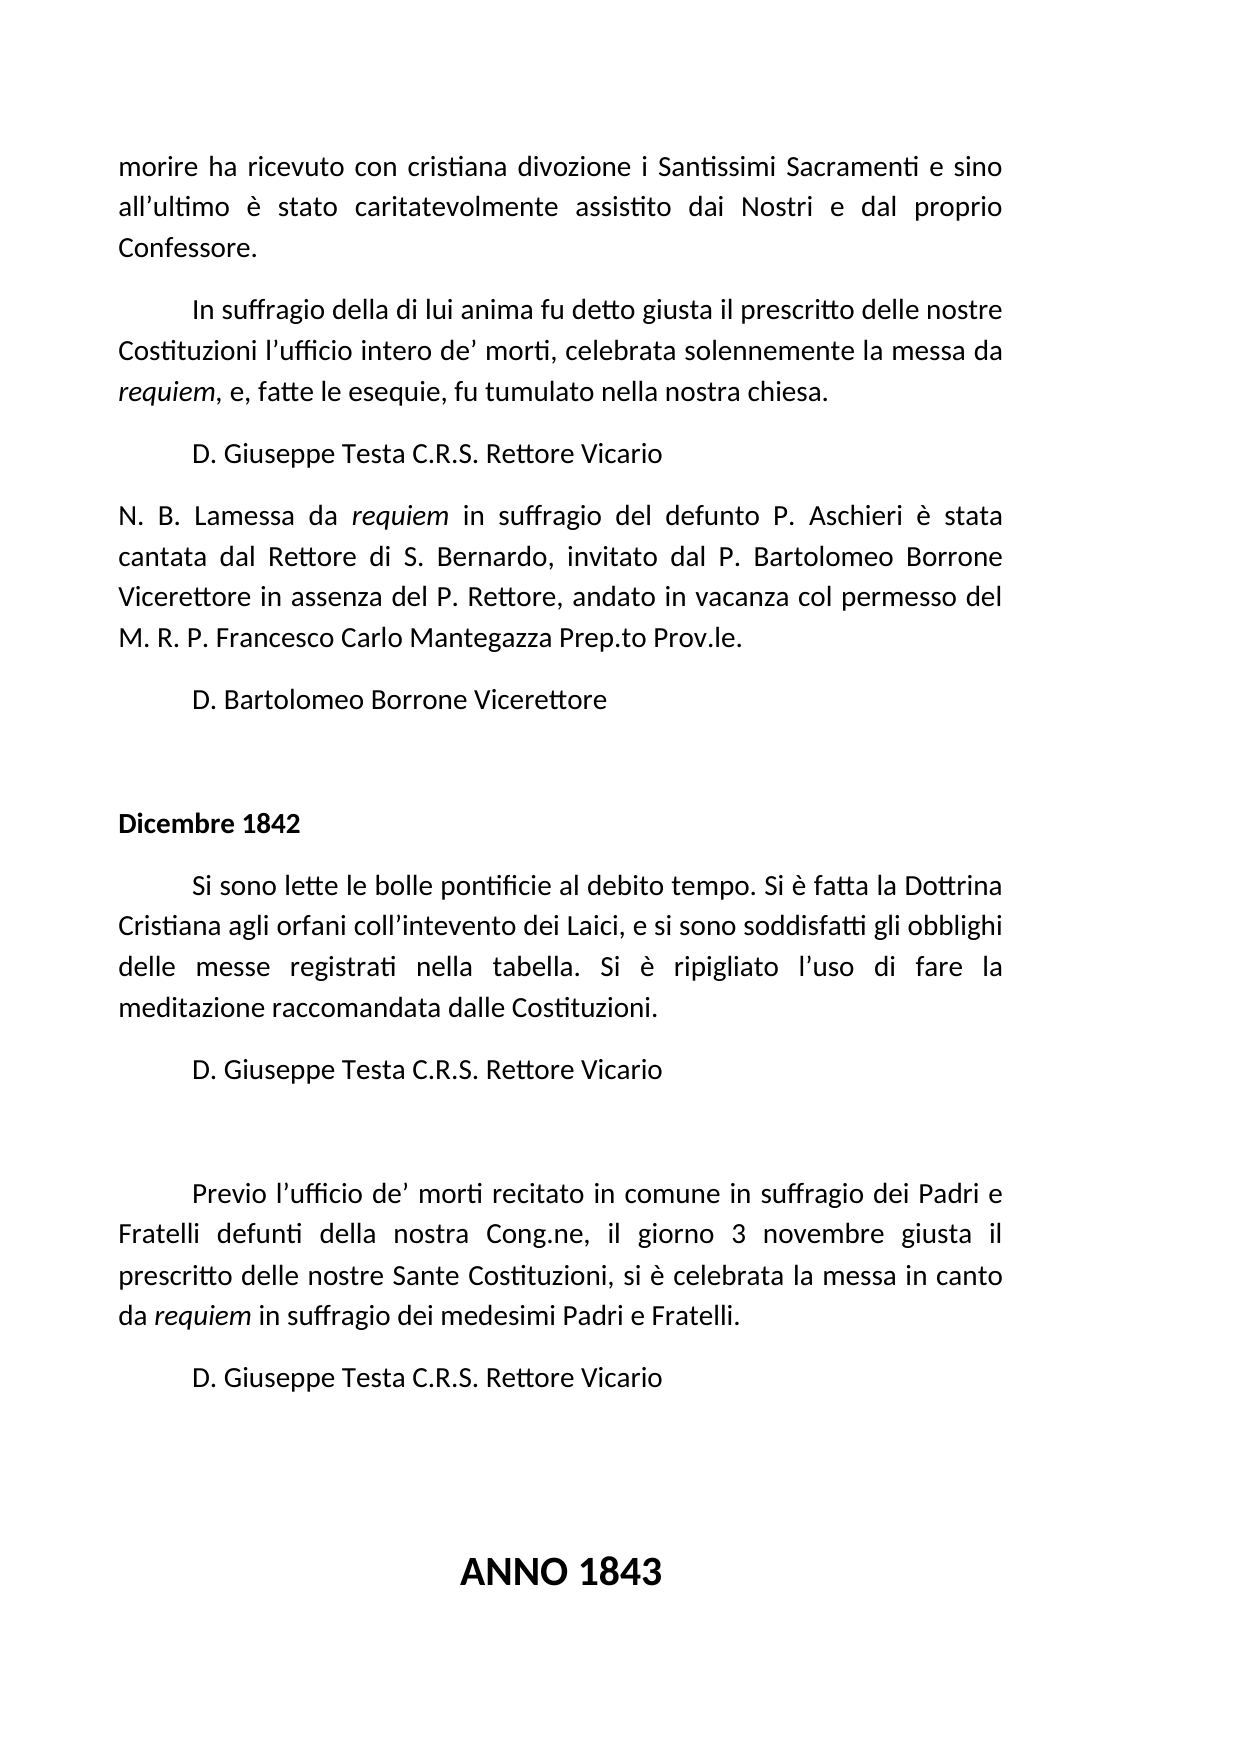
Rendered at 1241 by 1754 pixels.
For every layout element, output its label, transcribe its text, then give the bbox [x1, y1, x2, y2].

text D. Giuseppe Testa C.R.S. Rettore Vicario [118, 1359, 1004, 1395]
text Si sono lette le bolle pontificie al debito tempo. Si è fatta la Dottrina Cristiana agli orfani coll’intevento dei Laici, e si sono soddisfatti gli obblighi delle messe registrati nella tabella. Si è ripigliato l’uso di fare la meditazione raccomandata dalle Costituzioni. [118, 867, 1004, 1025]
text In suffragio della di lui anima fu detto giusta il prescritto delle nostre Costituzioni l’ufficio intero de’ morti, celebrata solennemente la messa da requiem, e, fatte le esequie, fu tumulato nella nostra chiesa. [118, 291, 1004, 409]
text N. B. Lamessa da requiem in suffragio del defunto P. Aschieri è stata cantata dal Rettore di S. Bernardo, invitato dal P. Bartolomeo Borrone Vicerettore in assenza del P. Rettore, andato in vacanza col permesso del M. R. P. Francesco Carlo Mantegazza Prep.to Prov.le. [118, 497, 1004, 655]
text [118, 148, 1004, 265]
text D. Giuseppe Testa C.R.S. Rettore Vicario [118, 1051, 1004, 1087]
text D. Bartolomeo Borrone Vicerettore [118, 681, 1004, 717]
text ANNO 1843 [118, 1544, 1004, 1595]
text Previo l’ufficio de’ morti recitato in comune in suffragio dei Padri e Fratelli defunti della nostra Cong.ne, il giorno 3 novembre giusta il prescritto delle nostre Sante Costituzioni, si è celebrata la messa in canto da requiem in suffragio dei medesimi Padri e Fratelli. [118, 1175, 1004, 1333]
text Dicembre 1842 [118, 805, 1004, 840]
text D. Giuseppe Testa C.R.S. Rettore Vicario [118, 435, 1004, 471]
